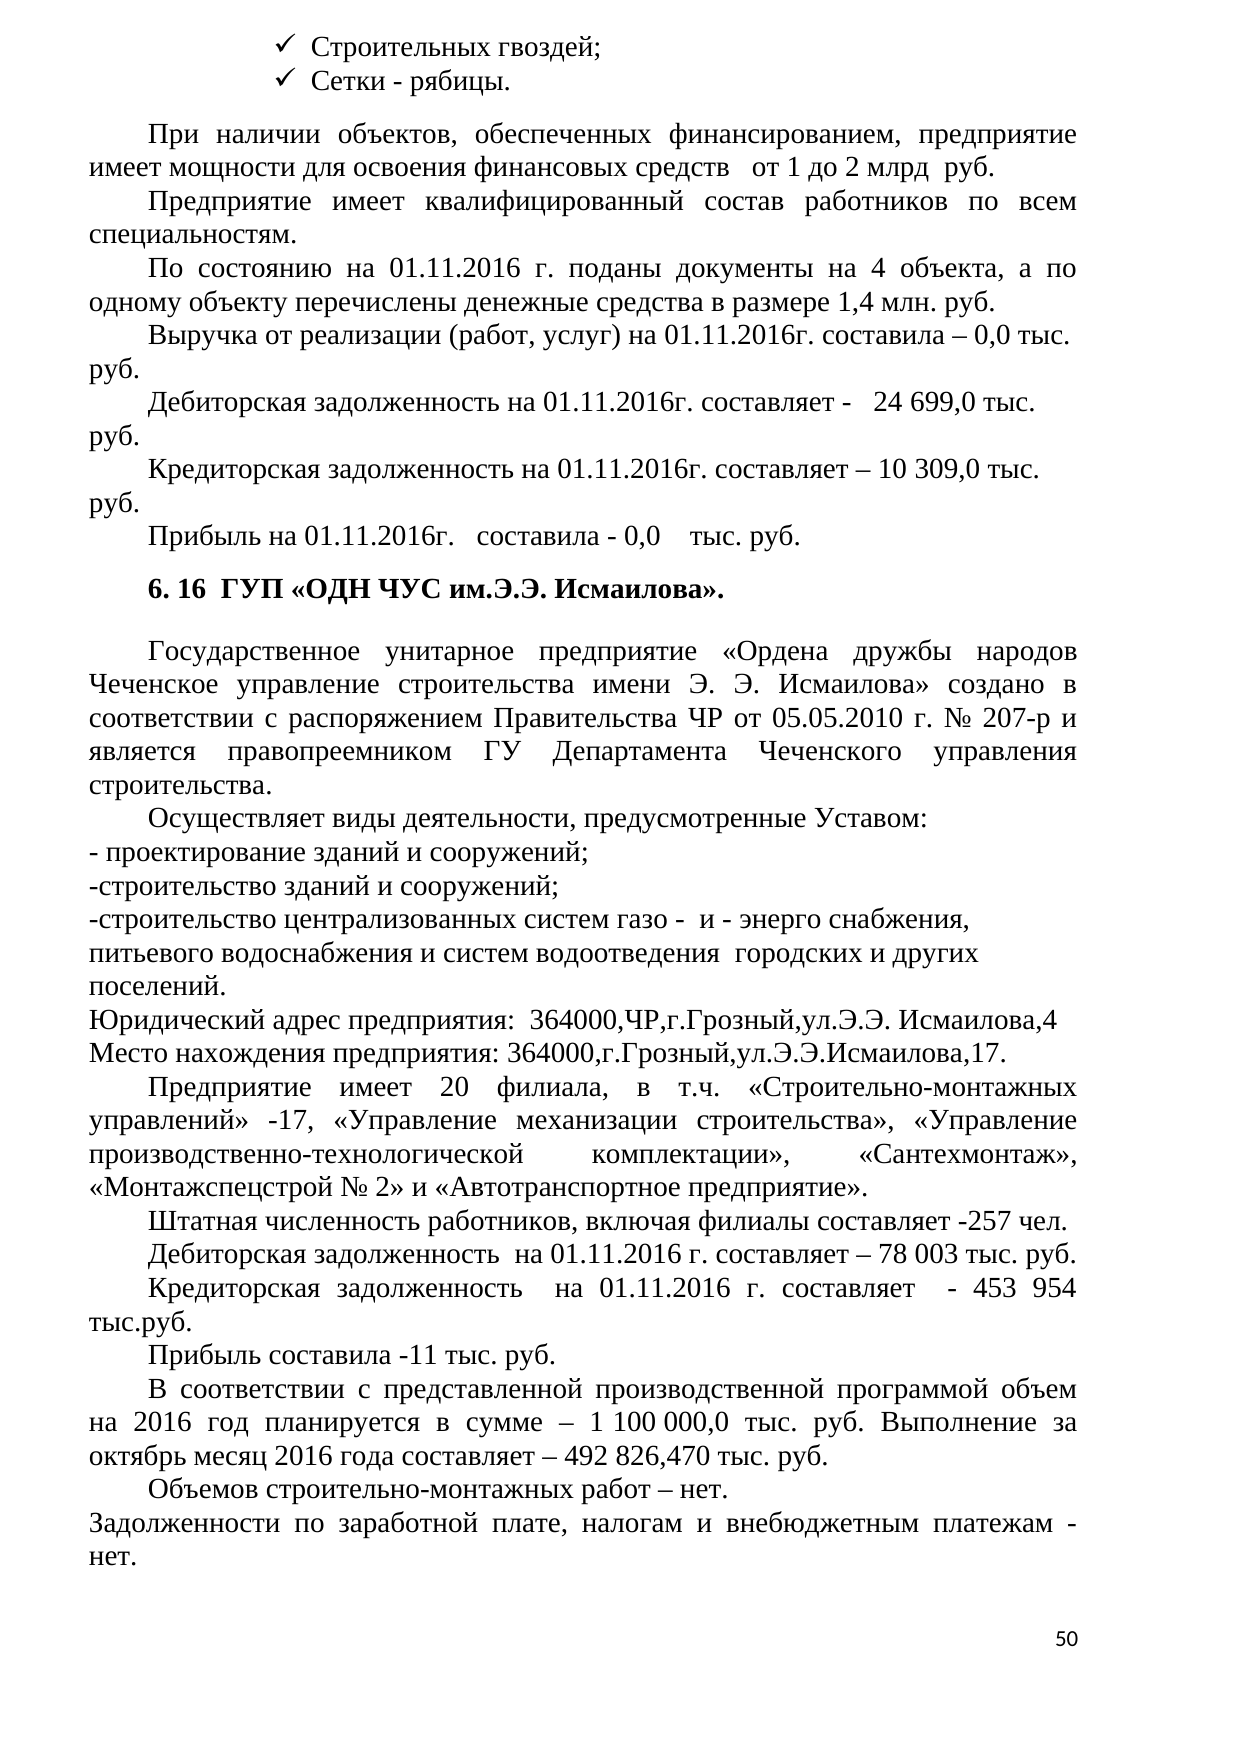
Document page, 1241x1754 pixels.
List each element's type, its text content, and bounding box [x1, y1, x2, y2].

text Штатная численность работников, включая филиалы составляет -257 чел. [89, 1203, 1078, 1237]
text -строительство централизованных систем газо - и - энерго снабжения, питьевого водоснабжения и систем водоотведения городских и других поселений. [89, 901, 1078, 1002]
text По состоянию на 01.11.2016 г. поданы документы на 4 объекта, а по одному объекту перечислены денежные средства в размере 1,4 млн. руб. [89, 250, 1078, 317]
text Место нахождения предприятия: 364000,г.Грозный,ул.Э.Э.Исмаилова,17. [89, 1035, 1078, 1069]
text Дебиторская задолженность на 01.11.2016 г. составляет – 78 003 тыс. руб. [89, 1237, 1078, 1270]
text Выручка от реализации (работ, услуг) на 01.11.2016г. составила – 0,0 тыс. руб. [89, 317, 1078, 384]
text Кредиторская задолженность на 01.11.2016г. составляет – 10 309,0 тыс. руб. [89, 451, 1078, 518]
text 6. 16 ГУП «ОДН ЧУС им.Э.Э. Исмаилова». [89, 571, 1078, 605]
text Государственное унитарное предприятие «Ордена дружбы народов Чеченское управление строительства имени Э. Э. Исмаилова» создано в соответствии с распоряжением Правительства ЧР от 05.05.2010 г. № 207-р и является правопреемником ГУ Департамента Чеченского управления строительства. [89, 633, 1078, 801]
text Осуществляет виды деятельности, предусмотренные Уставом: [89, 801, 1078, 834]
text -строительство зданий и сооружений; [89, 868, 1078, 901]
text В соответствии с представленной производственной программой объем на 2016 год планируется в сумме – 1 100 000,0 тыс. руб. Выполнение за октябрь месяц 2016 года составляет – 492 826,470 тыс. руб. [89, 1371, 1078, 1471]
text - проектирование зданий и сооружений; [89, 834, 1078, 868]
text Объемов строительно-монтажных работ – нет. [89, 1471, 1078, 1505]
text Юридический адрес предприятия: 364000,ЧР,г.Грозный,ул.Э.Э. Исмаилова,4 [89, 1002, 1078, 1035]
list Сетки - рябицы. [273, 63, 1078, 97]
text Кредиторская задолженность на 01.11.2016 г. составляет - 453 954 тыс.руб. [89, 1270, 1078, 1337]
text Задолженности по заработной плате, налогам и внебюджетным платежам - нет. [89, 1505, 1078, 1572]
text Дебиторская задолженность на 01.11.2016г. составляет - 24 699,0 тыс. руб. [89, 384, 1078, 451]
text При наличии объектов, обеспеченных финансированием, предприятие имеет мощности для освоения финансовых средств от 1 до 2 млрд руб. [89, 116, 1078, 183]
text Прибыль составила -11 тыс. руб. [89, 1337, 1078, 1371]
text Прибыль на 01.11.2016г. составила - 0,0 тыс. руб. [89, 518, 1078, 552]
text Предприятие имеет 20 филиала, в т.ч. «Строительно-монтажных управлений» -17, «Управление механизации строительства», «Управление производственно-технологической комплектации», «Сантехмонтаж», «Монтажспецстрой № 2» и «Автотранспортное предприятие». [89, 1069, 1078, 1203]
list Строительных гвоздей; [273, 29, 1078, 63]
text Предприятие имеет квалифицированный состав работников по всем специальностям. [89, 183, 1078, 250]
